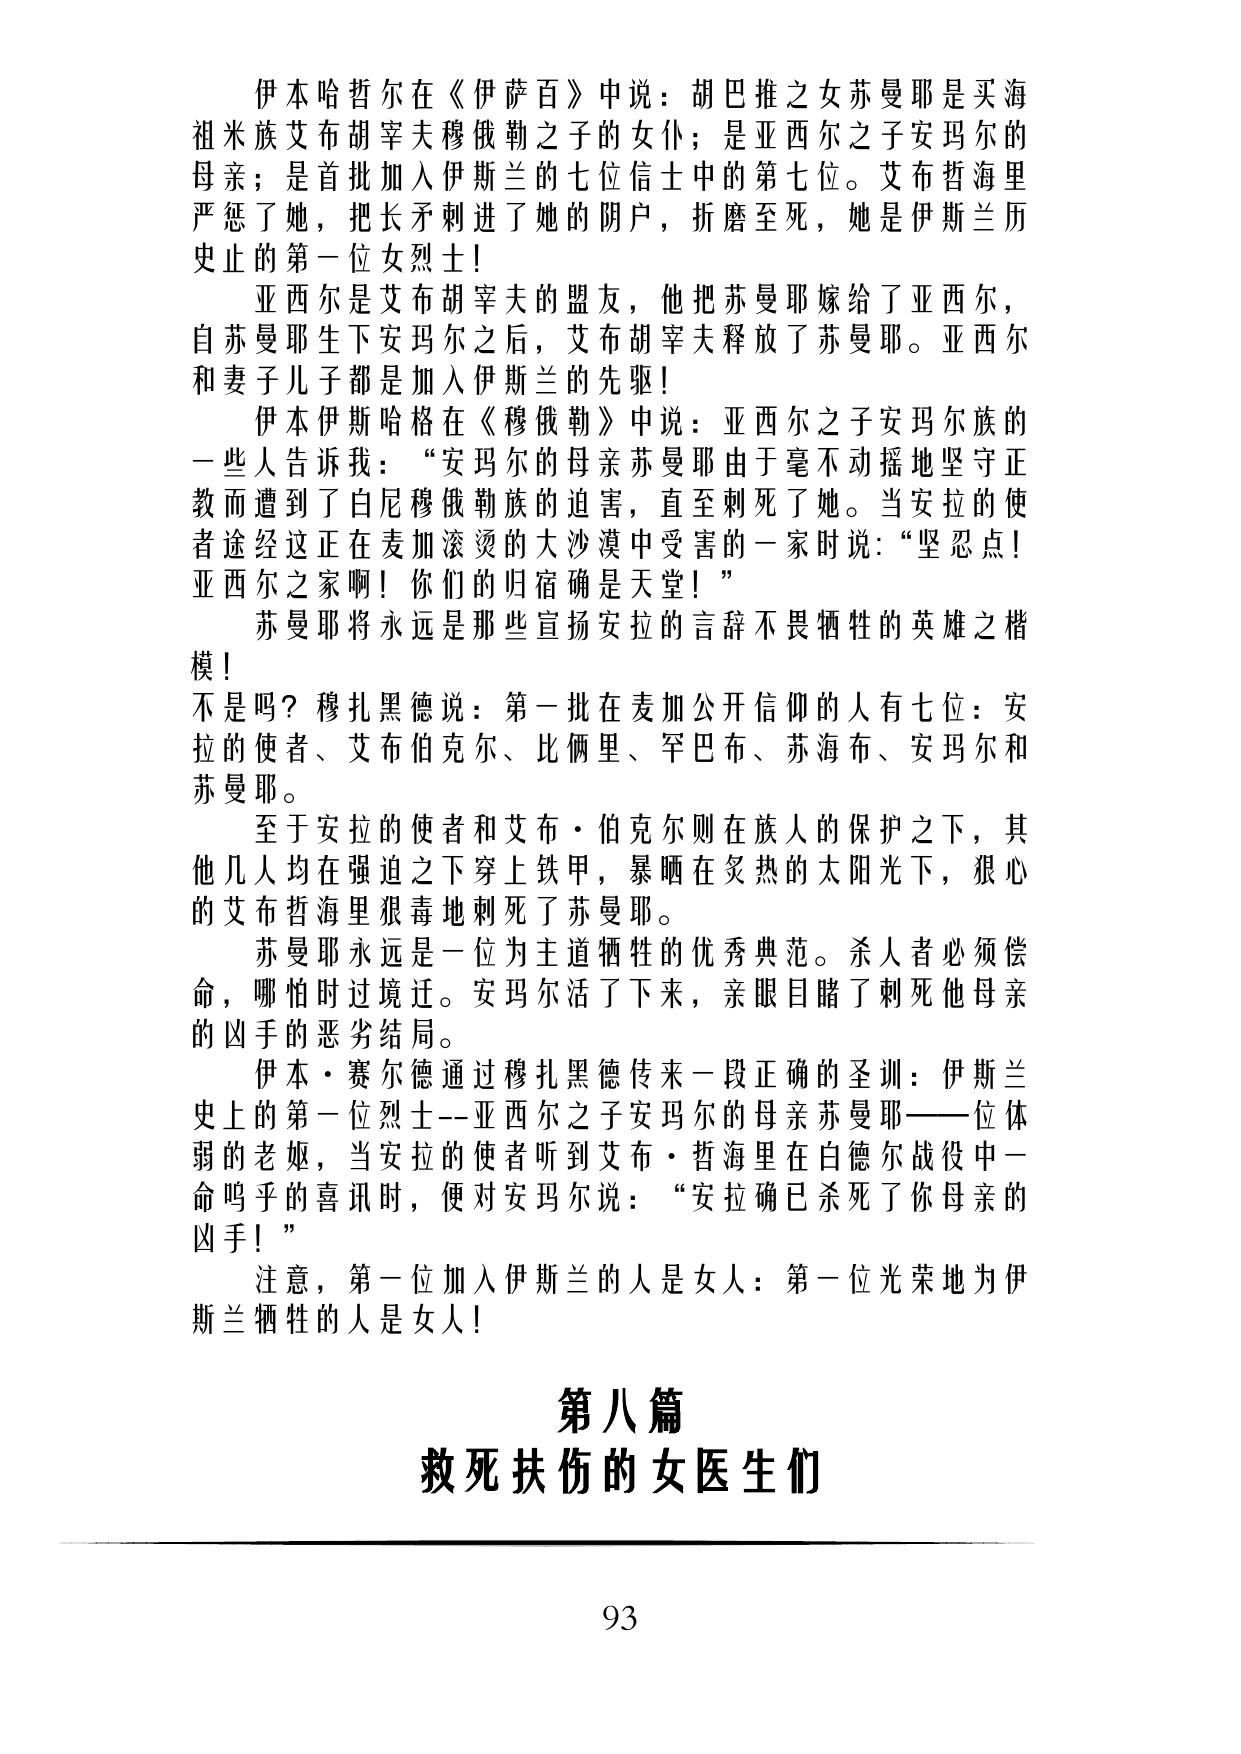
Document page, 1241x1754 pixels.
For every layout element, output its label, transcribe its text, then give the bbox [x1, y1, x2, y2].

text 不是吗？穆扎黑德说：第一批在麦加公开信仰的人有七位：安拉的使者、艾布伯克尔、比俩里、罕巴布、苏海布、安玛尔和苏曼耶。 [187, 687, 1053, 804]
text 伊本伊斯哈格在《穆俄勒》中说：亚西尔之子安玛尔族的一些人告诉我：“安玛尔的母亲苏曼耶由于毫不动摇地坚守正教而遭到了白尼穆俄勒族的迫害，直至刺死了她。当安拉的使者途经这正在麦加滚烫的大沙漠中受害的一家时说:“坚忍点！亚西尔之家啊！你们的归宿确是天堂！” [187, 402, 1053, 600]
text 至于安拉的使者和艾布·伯克尔则在族人的保护之下，其他几人均在强迫之下穿上铁甲，暴晒在炙热的太阳光下，狠心的艾布哲海里狠毒地刺死了苏曼耶。 [187, 810, 1053, 927]
text 苏曼耶永远是一位为主道牺牲的优秀典范。杀人者必须偿命，哪怕时过境迁。安玛尔活了下来，亲眼目睹了刺死他母亲的凶手的恶劣结局。 [187, 932, 1053, 1049]
text 伊本哈哲尔在《伊萨百》中说：胡巴推之女苏曼耶是买海祖米族艾布胡宰夫穆俄勒之子的女仆；是亚西尔之子安玛尔的母亲；是首批加入伊斯兰的七位信士中的第七位。艾布哲海里严惩了她，把长矛刺进了她的阴户，折磨至死，她是伊斯兰历史止的第一位女烈士！ [187, 75, 1053, 274]
text 苏曼耶将永远是那些宣扬安拉的言辞不畏牺牲的英雄之楷模！ [187, 606, 1053, 682]
text 第八篇 [187, 1382, 1053, 1434]
picture [58, 1539, 1034, 1547]
text 注意，第一位加入伊斯兰的人是女人：第一位光荣地为伊斯兰牺牲的人是女人！ [187, 1259, 1053, 1335]
text 伊本·赛尔德通过穆扎黑德传来一段正确的圣训：伊斯兰史上的第一位烈士--亚西尔之子安玛尔的母亲苏曼耶——位体弱的老妪，当安拉的使者听到艾布·哲海里在白德尔战役中一命呜乎的喜讯时，便对安玛尔说：“安拉确已杀死了你母亲的凶手！” [187, 1055, 1053, 1254]
text 救死扶伤的女医生们 [187, 1441, 1053, 1493]
text 亚西尔是艾布胡宰夫的盟友，他把苏曼耶嫁给了亚西尔，自苏曼耶生下安玛尔之后，艾布胡宰夫释放了苏曼耶。亚西尔和妻子儿子都是加入伊斯兰的先驱！ [187, 279, 1053, 396]
